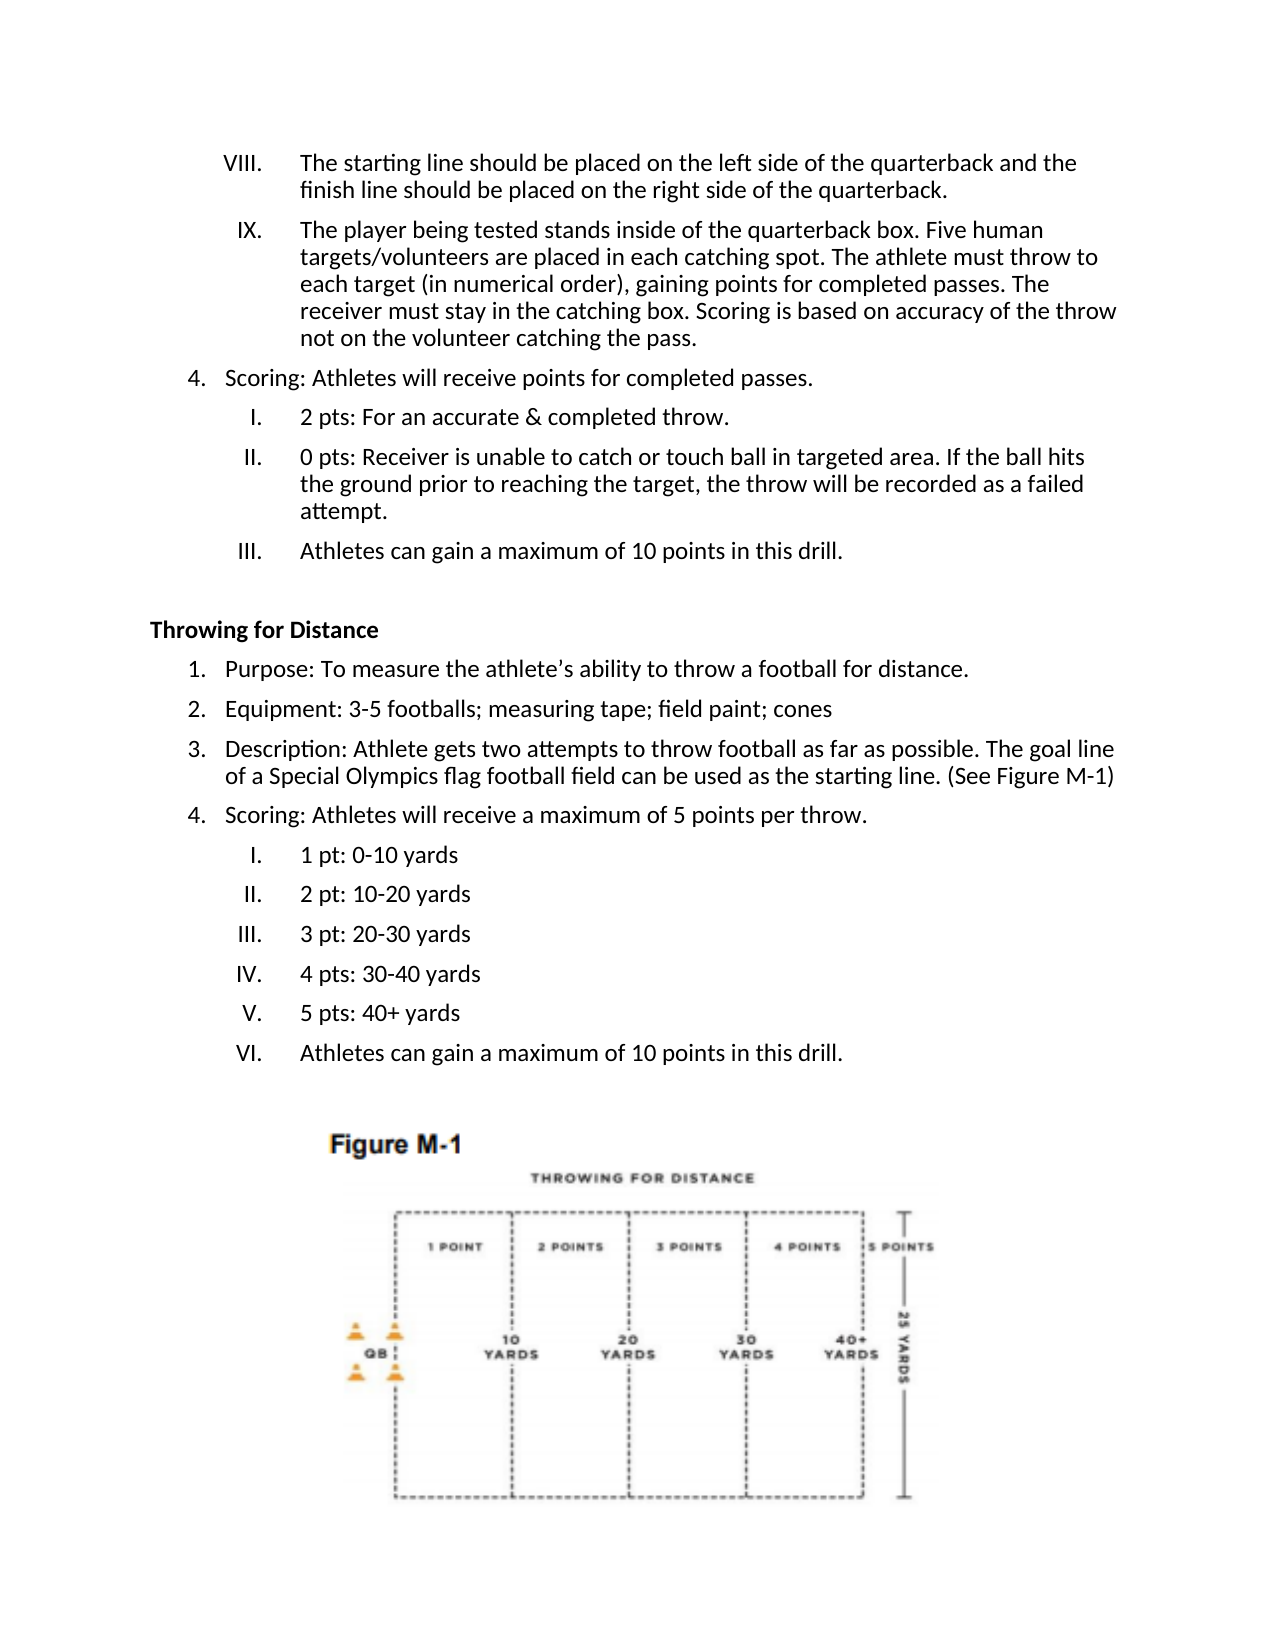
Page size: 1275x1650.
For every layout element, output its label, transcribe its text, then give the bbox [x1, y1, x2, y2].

list 2 pts: For an accurate & completed throw. [262, 404, 1125, 431]
list The starting line should be placed on the left side of the quarterback and the finish line should be placed on the right side of the quarterback. [262, 150, 1125, 204]
list Equipment: 3-5 footballs; measuring tape; field paint; cones [187, 696, 1125, 723]
list Scoring: Athletes will receive a maximum of 5 points per throw. [187, 802, 1125, 829]
list Description: Athlete gets two attempts to throw football as far as possible. The goal line of a Special Olympics flag football field can be used as the starting line. (See Figure M-1) [187, 735, 1125, 789]
picture [321, 1116, 954, 1522]
list 4 pts: 30-40 yards [262, 960, 1125, 987]
list Athletes can gain a maximum of 10 points in this drill. [262, 537, 1125, 564]
list Purpose: To measure the athlete’s ability to throw a football for distance. [187, 656, 1125, 683]
list 0 pts: Receiver is unable to catch or touch ball in targeted area. If the ball hits the ground prior to reaching the target, the throw will be recorded as a failed attempt. [262, 444, 1125, 525]
list 3 pt: 20-30 yards [262, 921, 1125, 948]
list The player being tested stands inside of the quarterback box. Five human targets/volunteers are placed in each catching spot. The athlete must throw to each target (in numerical order), gaining points for completed passes. The receiver must stay in the catching box. Scoring is based on accuracy of the throw not on the volunteer catching the pass. [262, 217, 1125, 352]
list 5 pts: 40+ yards [262, 1000, 1125, 1027]
list 1 pt: 0-10 yards [262, 842, 1125, 869]
list Scoring: Athletes will receive points for completed passes. [187, 364, 1125, 392]
list Athletes can gain a maximum of 10 points in this drill. [262, 1039, 1125, 1067]
text Throwing for Distance [150, 617, 1125, 644]
list 2 pt: 10-20 yards [262, 881, 1125, 908]
